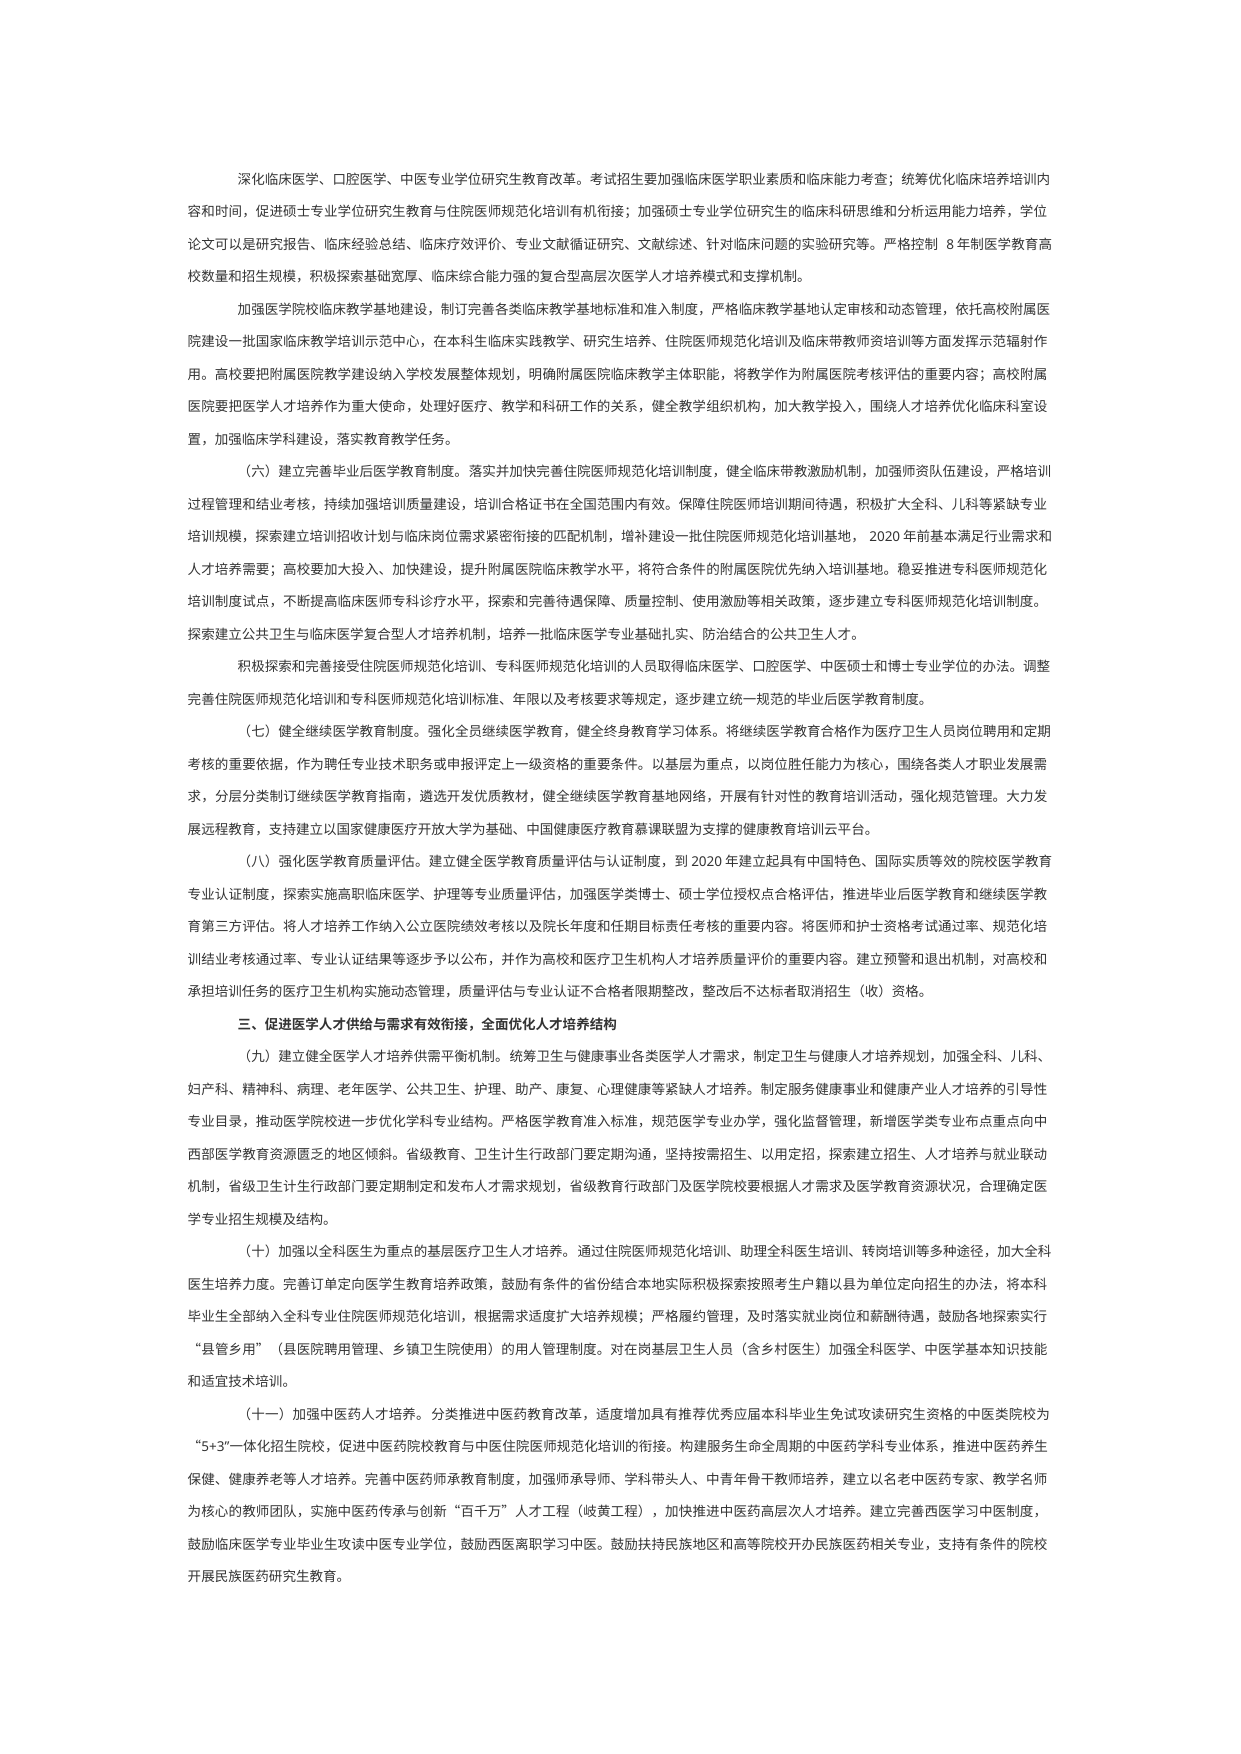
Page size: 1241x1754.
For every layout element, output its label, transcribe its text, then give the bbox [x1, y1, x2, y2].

text （十）加强以全科医生为重点的基层医疗卫生人才培养。通过住院医师规范化培训、助理全科医生培训、转岗培训等多种途径，加大全科医生培养力度。完善订单定向医学生教育培养政策，鼓励有条件的省份结合本地实际积极探索按照考生户籍以县为单位定向招生的办法，将本科毕业生全部纳入全科专业住院医师规范化培训，根据需求适度扩大培养规模；严格履约管理，及时落实就业岗位和薪酬待遇，鼓励各地探索实行“县管乡用”（县医院聘用管理、乡镇卫生院使用）的用人管理制度。对在岗基层卫生人员（含乡村医生）加强全科医学、中医学基本知识技能和适宜技术培训。 [187, 1234, 1053, 1397]
text 积极探索和完善接受住院医师规范化培训、专科医师规范化培训的人员取得临床医学、口腔医学、中医硕士和博士专业学位的办法。调整完善住院医师规范化培训和专科医师规范化培训标准、年限以及考核要求等规定，逐步建立统一规范的毕业后医学教育制度。 [187, 649, 1053, 714]
text 三、促进医学人才供给与需求有效衔接，全面优化人才培养结构 [187, 1007, 1053, 1039]
text 加强医学院校临床教学基地建设，制订完善各类临床教学基地标准和准入制度，严格临床教学基地认定审核和动态管理，依托高校附属医院建设一批国家临床教学培训示范中心，在本科生临床实践教学、研究生培养、住院医师规范化培训及临床带教师资培训等方面发挥示范辐射作用。高校要把附属医院教学建设纳入学校发展整体规划，明确附属医院临床教学主体职能，将教学作为附属医院考核评估的重要内容；高校附属医院要把医学人才培养作为重大使命，处理好医疗、教学和科研工作的关系，健全教学组织机构，加大教学投入，围绕人才培养优化临床科室设置，加强临床学科建设，落实教育教学任务。 [187, 292, 1053, 454]
text 深化临床医学、口腔医学、中医专业学位研究生教育改革。考试招生要加强临床医学职业素质和临床能力考查；统筹优化临床培养培训内容和时间，促进硕士专业学位研究生教育与住院医师规范化培训有机衔接；加强硕士专业学位研究生的临床科研思维和分析运用能力培养，学位论文可以是研究报告、临床经验总结、临床疗效评价、专业文献循证研究、文献综述、针对临床问题的实验研究等。严格控制8年制医学教育高校数量和招生规模，积极探索基础宽厚、临床综合能力强的复合型高层次医学人才培养模式和支撑机制。 [187, 162, 1053, 292]
text （八）强化医学教育质量评估。建立健全医学教育质量评估与认证制度，到2020年建立起具有中国特色、国际实质等效的院校医学教育专业认证制度，探索实施高职临床医学、护理等专业质量评估，加强医学类博士、硕士学位授权点合格评估，推进毕业后医学教育和继续医学教育第三方评估。将人才培养工作纳入公立医院绩效考核以及院长年度和任期目标责任考核的重要内容。将医师和护士资格考试通过率、规范化培训结业考核通过率、专业认证结果等逐步予以公布，并作为高校和医疗卫生机构人才培养质量评价的重要内容。建立预警和退出机制，对高校和承担培训任务的医疗卫生机构实施动态管理，质量评估与专业认证不合格者限期整改，整改后不达标者取消招生（收）资格。 [187, 844, 1053, 1007]
text （七）健全继续医学教育制度。强化全员继续医学教育，健全终身教育学习体系。将继续医学教育合格作为医疗卫生人员岗位聘用和定期考核的重要依据，作为聘任专业技术职务或申报评定上一级资格的重要条件。以基层为重点，以岗位胜任能力为核心，围绕各类人才职业发展需求，分层分类制订继续医学教育指南，遴选开发优质教材，健全继续医学教育基地网络，开展有针对性的教育培训活动，强化规范管理。大力发展远程教育，支持建立以国家健康医疗开放大学为基础、中国健康医疗教育慕课联盟为支撑的健康教育培训云平台。 [187, 714, 1053, 844]
text （十一）加强中医药人才培养。分类推进中医药教育改革，适度增加具有推荐优秀应届本科毕业生免试攻读研究生资格的中医类院校为“5+3”一体化招生院校，促进中医药院校教育与中医住院医师规范化培训的衔接。构建服务生命全周期的中医药学科专业体系，推进中医药养生保健、健康养老等人才培养。完善中医药师承教育制度，加强师承导师、学科带头人、中青年骨干教师培养，建立以名老中医药专家、教学名师为核心的教师团队，实施中医药传承与创新“百千万”人才工程（岐黄工程），加快推进中医药高层次人才培养。建立完善西医学习中医制度，鼓励临床医学专业毕业生攻读中医专业学位，鼓励西医离职学习中医。鼓励扶持民族地区和高等院校开办民族医药相关专业，支持有条件的院校开展民族医药研究生教育。 [187, 1397, 1053, 1592]
text （九）建立健全医学人才培养供需平衡机制。统筹卫生与健康事业各类医学人才需求，制定卫生与健康人才培养规划，加强全科、儿科、妇产科、精神科、病理、老年医学、公共卫生、护理、助产、康复、心理健康等紧缺人才培养。制定服务健康事业和健康产业人才培养的引导性专业目录，推动医学院校进一步优化学科专业结构。严格医学教育准入标准，规范医学专业办学，强化监督管理，新增医学类专业布点重点向中西部医学教育资源匮乏的地区倾斜。省级教育、卫生计生行政部门要定期沟通，坚持按需招生、以用定招，探索建立招生、人才培养与就业联动机制，省级卫生计生行政部门要定期制定和发布人才需求规划，省级教育行政部门及医学院校要根据人才需求及医学教育资源状况，合理确定医学专业招生规模及结构。 [187, 1039, 1053, 1234]
text （六）建立完善毕业后医学教育制度。落实并加快完善住院医师规范化培训制度，健全临床带教激励机制，加强师资队伍建设，严格培训过程管理和结业考核，持续加强培训质量建设，培训合格证书在全国范围内有效。保障住院医师培训期间待遇，积极扩大全科、儿科等紧缺专业培训规模，探索建立培训招收计划与临床岗位需求紧密衔接的匹配机制，增补建设一批住院医师规范化培训基地，2020年前基本满足行业需求和人才培养需要；高校要加大投入、加快建设，提升附属医院临床教学水平，将符合条件的附属医院优先纳入培训基地。稳妥推进专科医师规范化培训制度试点，不断提高临床医师专科诊疗水平，探索和完善待遇保障、质量控制、使用激励等相关政策，逐步建立专科医师规范化培训制度。探索建立公共卫生与临床医学复合型人才培养机制，培养一批临床医学专业基础扎实、防治结合的公共卫生人才。 [187, 454, 1053, 649]
